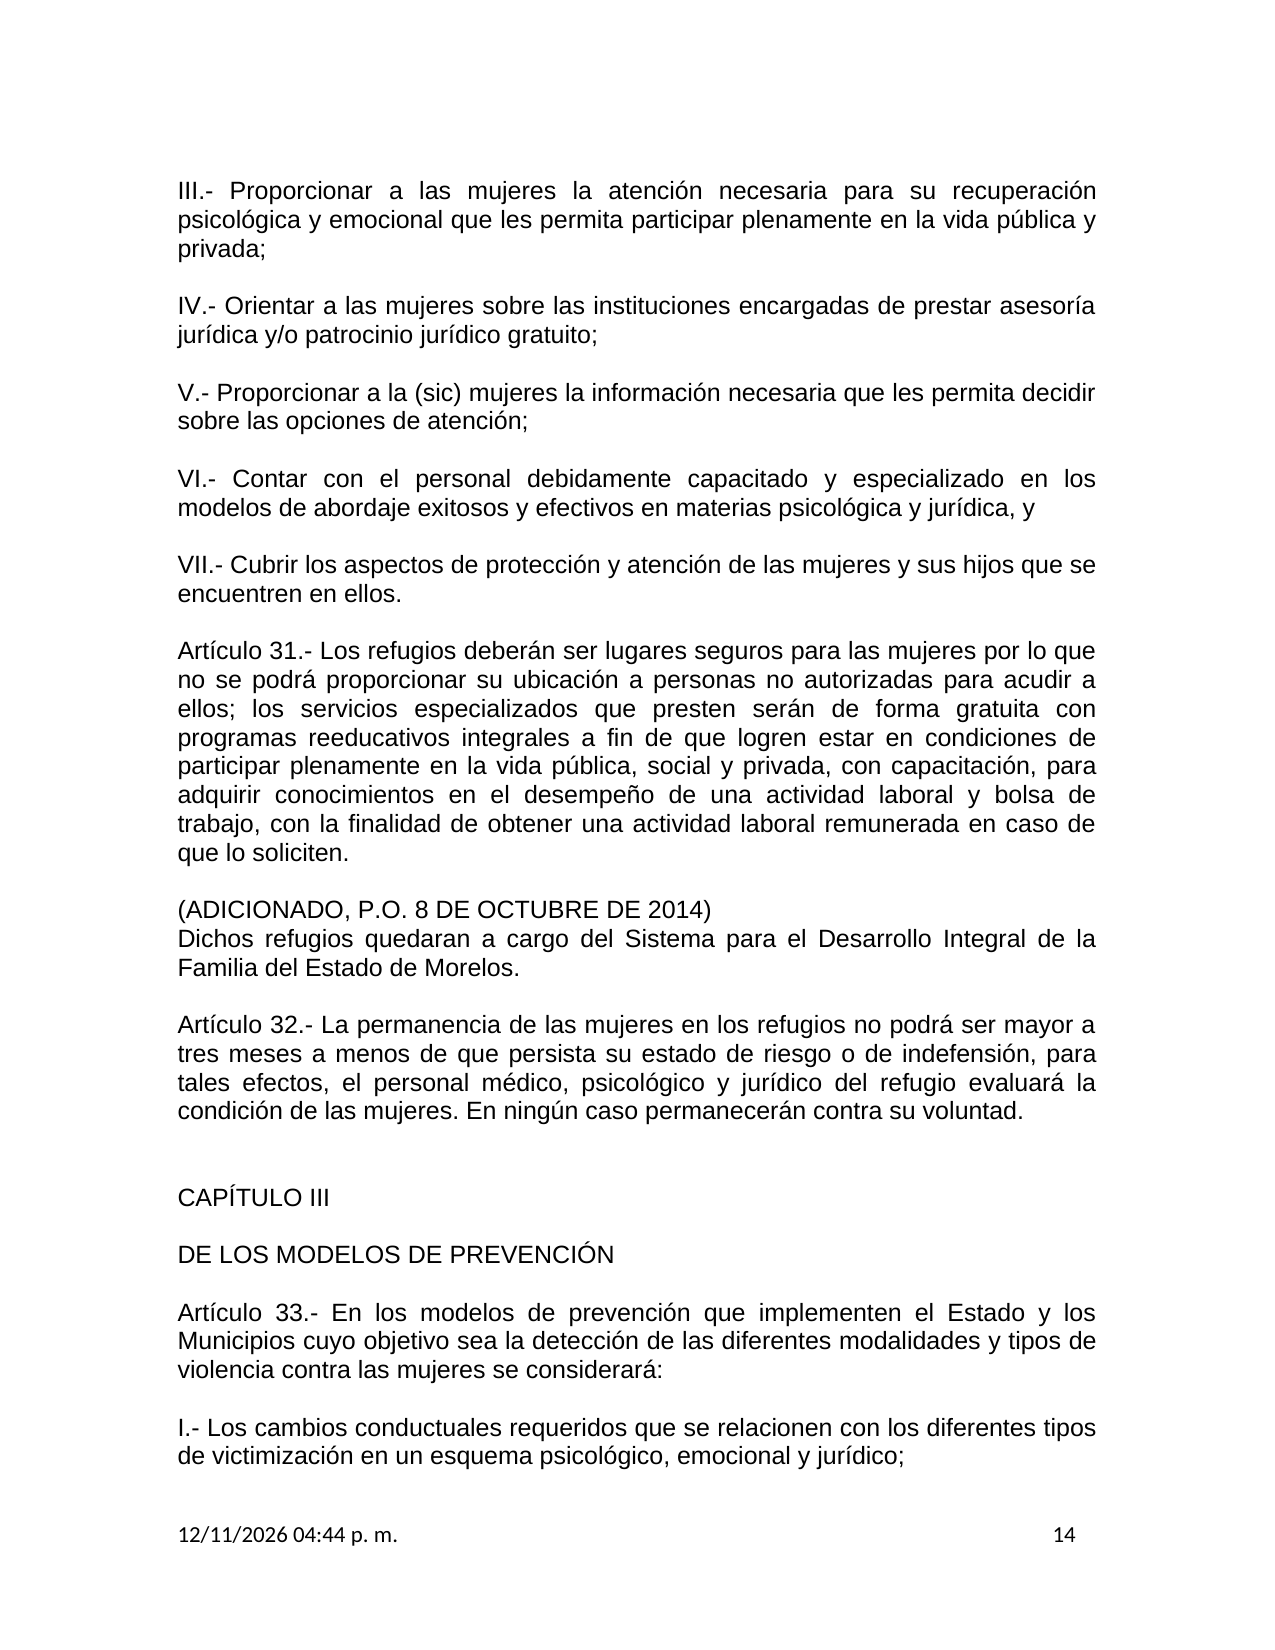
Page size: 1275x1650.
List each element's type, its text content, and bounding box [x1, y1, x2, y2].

text VII.- Cubrir los aspectos de protección y atención de las mujeres y sus hijos que se encuentren en ellos. [177, 550, 1098, 608]
text Artículo 33.- En los modelos de prevención que implementen el Estado y los Municipios cuyo objetivo sea la detección de las diferentes modalidades y tipos de violencia contra las mujeres se considerará: [177, 1298, 1098, 1384]
text IV.- Orientar a las mujeres sobre las instituciones encargadas de prestar asesoría jurídica y/o patrocinio jurídico gratuito; [177, 291, 1098, 349]
text Dichos refugios quedaran a cargo del Sistema para el Desarrollo Integral de la Familia del Estado de Morelos. [177, 924, 1098, 981]
text Artículo 32.- La permanencia de las mujeres en los refugios no podrá ser mayor a tres meses a menos de que persista su estado de riesgo o de indefensión, para tales efectos, el personal médico, psicológico y jurídico del refugio evaluará la condición de las mujeres. En ningún caso permanecerán contra su voluntad. [177, 1010, 1098, 1125]
text DE LOS MODELOS DE PREVENCIÓN [177, 1240, 1098, 1269]
text Artículo 31.- Los refugios deberán ser lugares seguros para las mujeres por lo que no se podrá proporcionar su ubicación a personas no autorizadas para acudir a ellos; los servicios especializados que presten serán de forma gratuita con programas reeducativos integrales a fin de que logren estar en condiciones de participar plenamente en la vida pública, social y privada, con capacitación, para adquirir conocimientos en el desempeño de una actividad laboral y bolsa de trabajo, con la finalidad de obtener una actividad laboral remunerada en caso de que lo soliciten. [177, 636, 1098, 866]
text CAPÍTULO III [177, 1183, 1098, 1211]
text (ADICIONADO, P.O. 8 DE OCTUBRE DE 2014) [177, 895, 1098, 924]
text III.- Proporcionar a las mujeres la atención necesaria para su recuperación psicológica y emocional que les permita participar plenamente en la vida pública y privada; [177, 176, 1098, 263]
text V.- Proporcionar a la (sic) mujeres la información necesaria que les permita decidir sobre las opciones de atención; [177, 378, 1098, 435]
text I.- Los cambios conductuales requeridos que se relacionen con los diferentes tipos de victimización en un esquema psicológico, emocional y jurídico; [177, 1413, 1098, 1470]
text VI.- Contar con el personal debidamente capacitado y especializado en los modelos de abordaje exitosos y efectivos en materias psicológica y jurídica, y [177, 464, 1098, 521]
